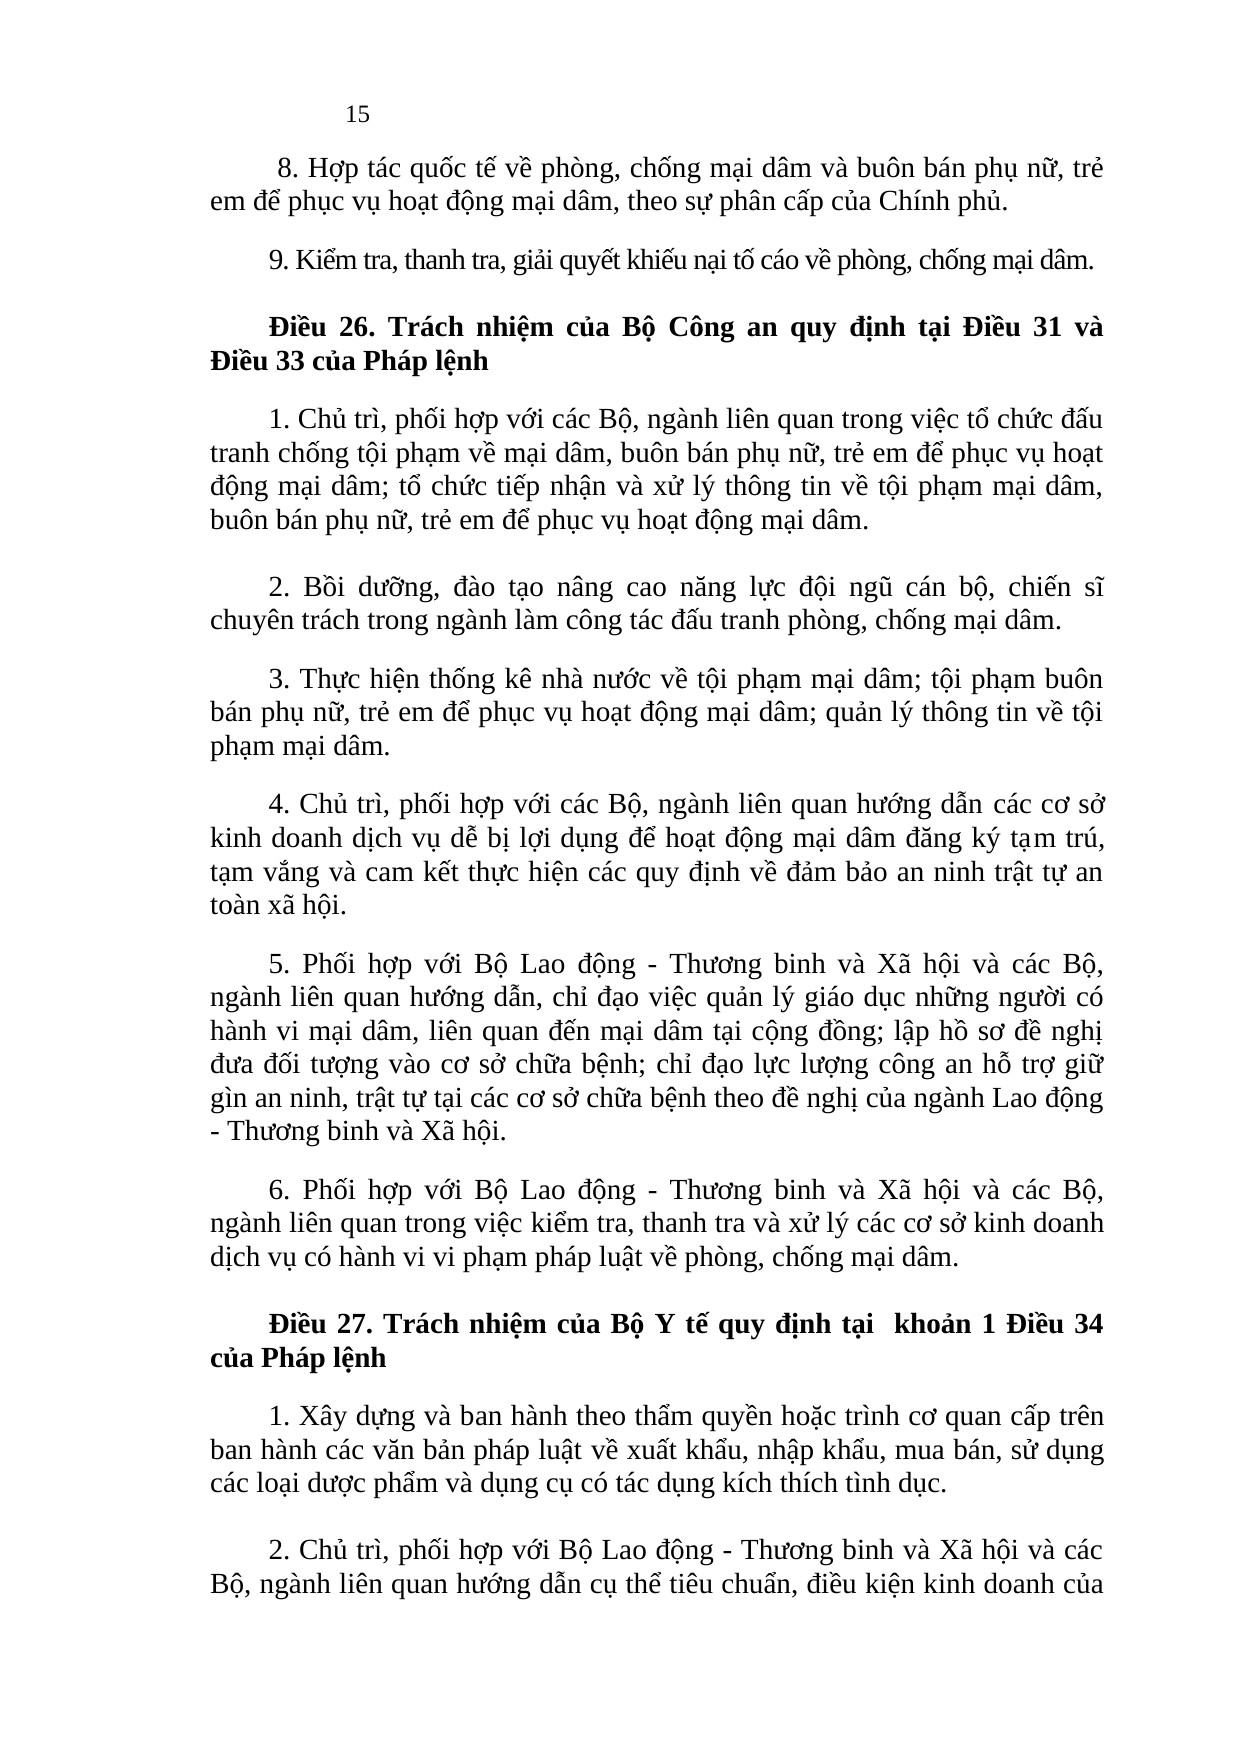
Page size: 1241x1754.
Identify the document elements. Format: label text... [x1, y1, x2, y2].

text 1. Xây dựng và ban hành theo thẩm quyền hoặc trình cơ quan cấp trên ban hành các văn bản pháp luật về xuất khẩu, nhập khẩu, mua bán, sử dụng các loại dược phẩm và dụng cụ có tác dụng kích thích tình dục. [210, 1398, 1105, 1499]
text Điều 26. Trách nhiệm của Bộ Công an quy định tại Điều 31 và Điều 33 của Pháp lệnh [210, 309, 1105, 376]
text Điều 27. Trách nhiệm của Bộ Y tế quy định tại khoản 1 Điều 34 của Pháp lệnh [210, 1306, 1105, 1373]
text 9. Kiểm tra, thanh tra, giải quyết khiếu nại tố cáo về phòng, chống mại dâm. [210, 242, 1105, 276]
text 8. Hợp tác quốc tế về phòng, chống mại dâm và buôn bán phụ nữ, trẻ em để phục vụ hoạt động mại dâm, theo sự phân cấp của Chính phủ. [210, 150, 1105, 217]
text 5. Phối hợp với Bộ Lao động - Thương binh và Xã hội và các Bộ, ngành liên quan hướng dẫn, chỉ đạo việc quản lý giáo dục những người có hành vi mại dâm, liên quan đến mại dâm tại cộng đồng; lập hồ sơ đề nghị đưa đối tượng vào cơ sở chữa bệnh; chỉ đạo lực lượng công an hỗ trợ giữ gìn an ninh, trật tự tại các cơ sở chữa bệnh theo đề nghị của ngành Lao động - Thương binh và Xã hội. [210, 946, 1105, 1147]
text 6. Phối hợp với Bộ Lao động - Thương binh và Xã hội và các Bộ, ngành liên quan trong việc kiểm tra, thanh tra và xử lý các cơ sở kinh doanh dịch vụ có hành vi vi phạm pháp luật về phòng, chống mại dâm. [210, 1172, 1105, 1273]
text 1. Chủ trì, phối hợp với các Bộ, ngành liên quan trong việc tổ chức đấu tranh chống tội phạm về mại dâm, buôn bán phụ nữ, trẻ em để phục vụ hoạt động mại dâm; tổ chức tiếp nhận và xử lý thông tin về tội phạm mại dâm, buôn bán phụ nữ, trẻ em để phục vụ hoạt động mại dâm. [210, 401, 1105, 535]
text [210, 1532, 1105, 1599]
text 4. Chủ trì, phối hợp với các Bộ, ngành liên quan hướng dẫn các cơ sở kinh doanh dịch vụ dễ bị lợi dụng để hoạt động mại dâm đăng ký tạm trú, tạm vắng và cam kết thực hiện các quy định về đảm bảo an ninh trật tự an toàn xã hội. [210, 787, 1105, 921]
text 3. Thực hiện thống kê nhà nước về tội phạm mại dâm; tội phạm buôn bán phụ nữ, trẻ em để phục vụ hoạt động mại dâm; quản lý thông tin về tội phạm mại dâm. [210, 661, 1105, 762]
text 2. Bồi dưỡng, đào tạo nâng cao năng lực đội ngũ cán bộ, chiến sĩ chuyên trách trong ngành làm công tác đấu tranh phòng, chống mại dâm. [210, 569, 1105, 636]
